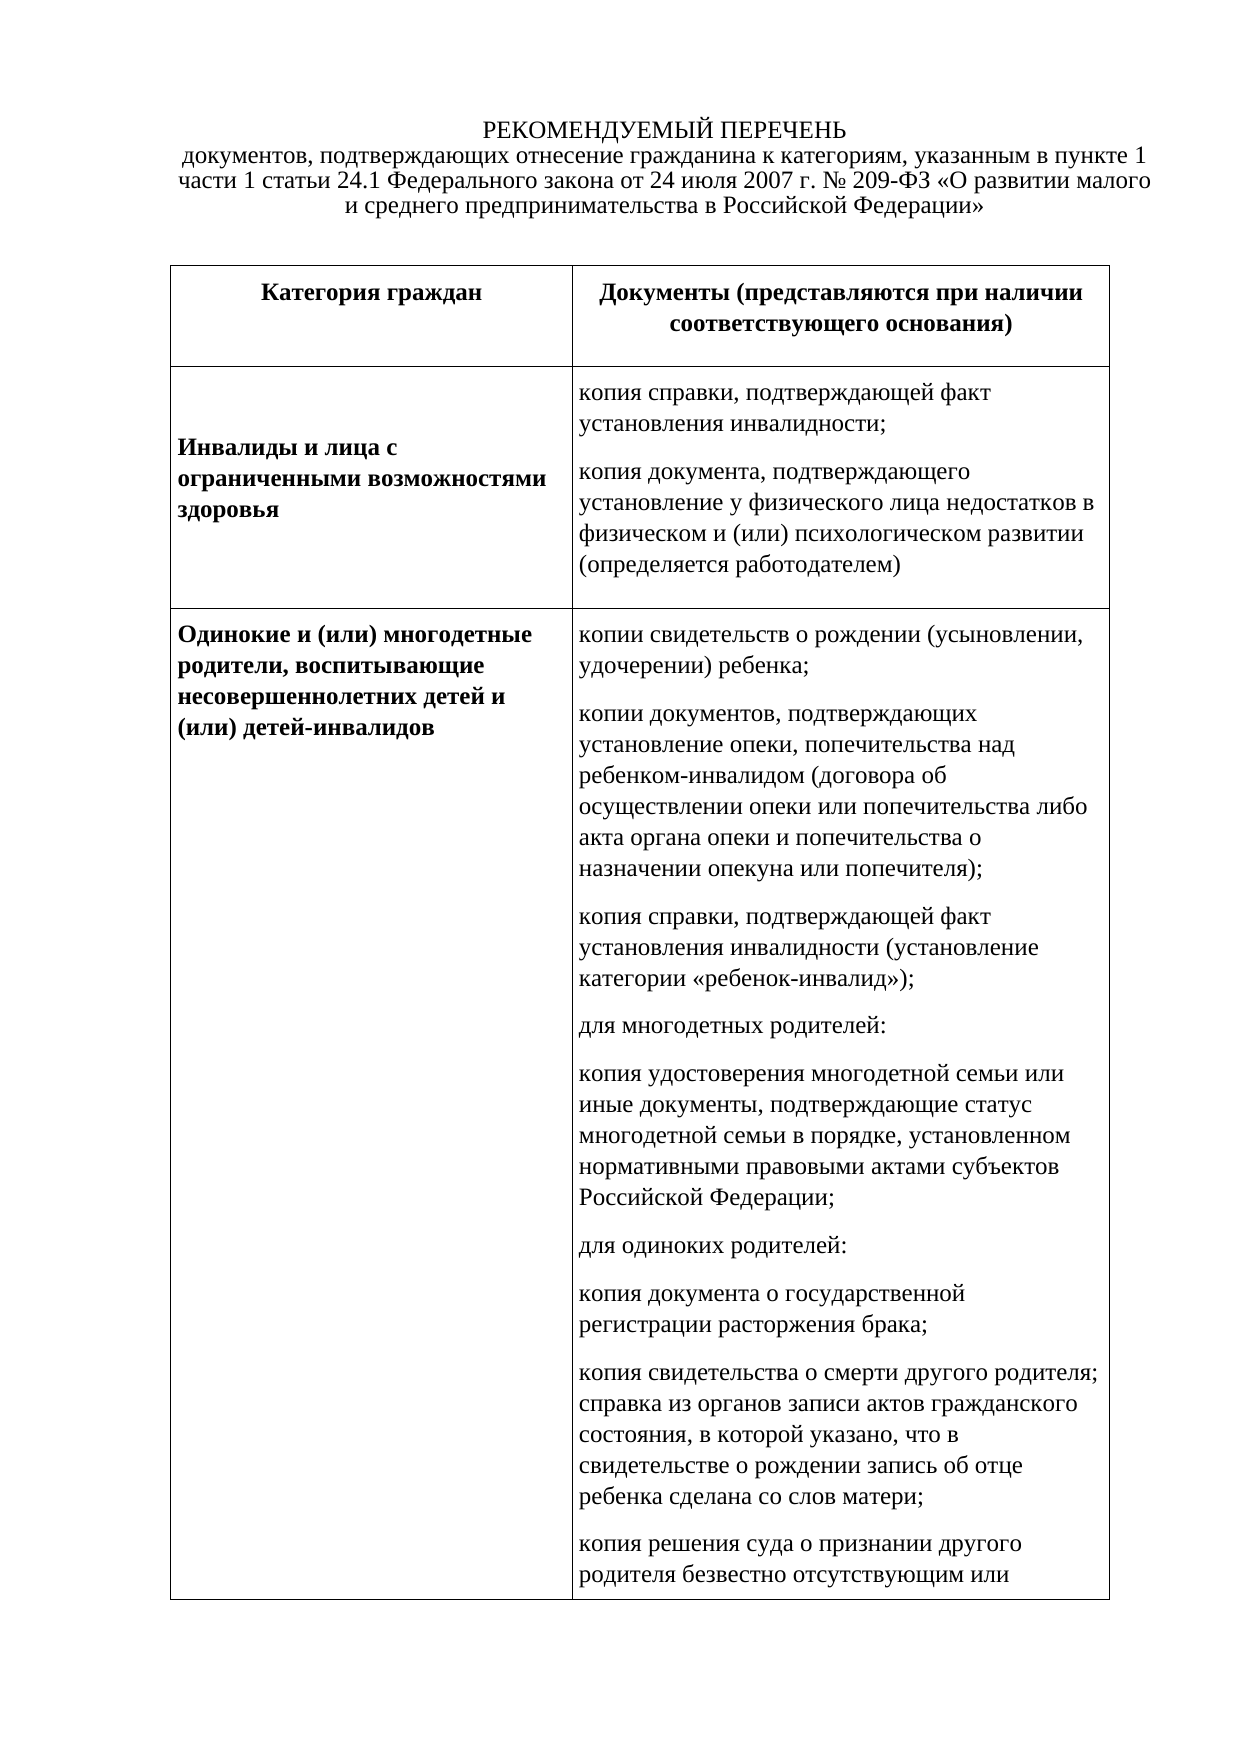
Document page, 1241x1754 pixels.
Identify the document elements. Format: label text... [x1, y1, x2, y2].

text документов, подтверждающих отнесение гражданина к категориям, указанным в пункте 1 части 1 статьи 24.1 Федерального закона от 24 июля 2007 г. № 209-ФЗ «О развитии малого и среднего предпринимательства в Российской Федерации» [177, 143, 1152, 218]
table_cell копия справки, подтверждающей факт установления инвалидности; копия документа, подтверждающего установление у физического лица недостатков в физическом и (или) психологическом развитии (определяется работодателем) [573, 367, 1109, 607]
text РЕКОМЕНДУЕМЫЙ ПЕРЕЧЕНЬ [177, 118, 1152, 143]
table_header Категория граждан [171, 266, 572, 366]
table_header Документы (представляются при наличии соответствующего основания) [573, 266, 1109, 366]
table_cell Инвалиды и лица с ограниченными возможностями здоровья [171, 367, 572, 607]
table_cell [573, 609, 1109, 1599]
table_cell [171, 609, 572, 1599]
